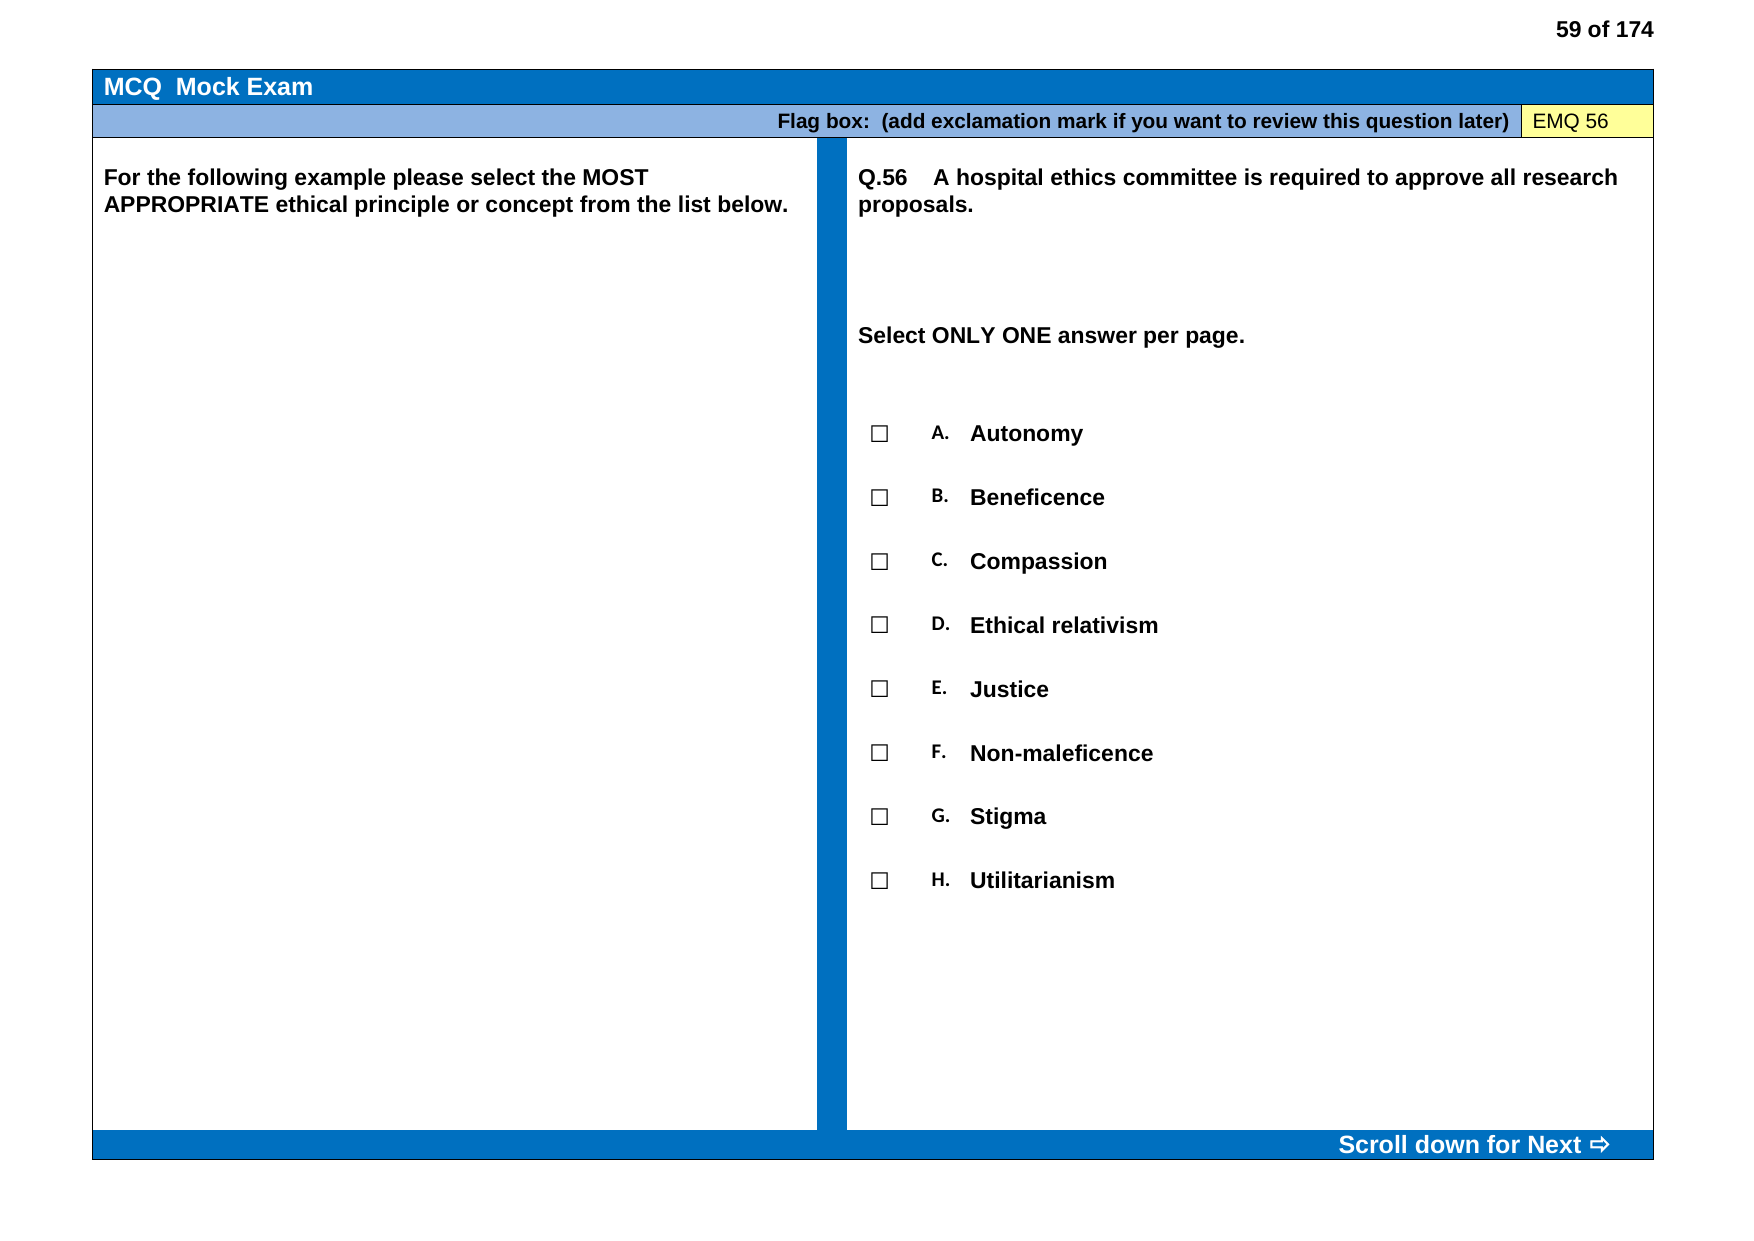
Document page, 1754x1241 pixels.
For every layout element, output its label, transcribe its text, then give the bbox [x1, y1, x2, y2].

table_cell [817, 138, 847, 1130]
table_cell EMQ 56 [1522, 105, 1653, 137]
table_cell Scroll down for Next [1327, 1130, 1653, 1159]
table_cell Flag box: (add exclamation mark if you want to review this question later) [93, 105, 1521, 137]
table_cell Q.56 A hospital ethics committee is required to approve all research proposals. Select ONLY ONE answer per page. [847, 138, 1653, 1130]
table_cell [93, 1130, 1327, 1159]
table_cell For the following example please select the MOST APPROPRIATE ethical principle or concept from the list below. [93, 138, 817, 1130]
table_header MCQ Mock Exam [93, 70, 1653, 104]
